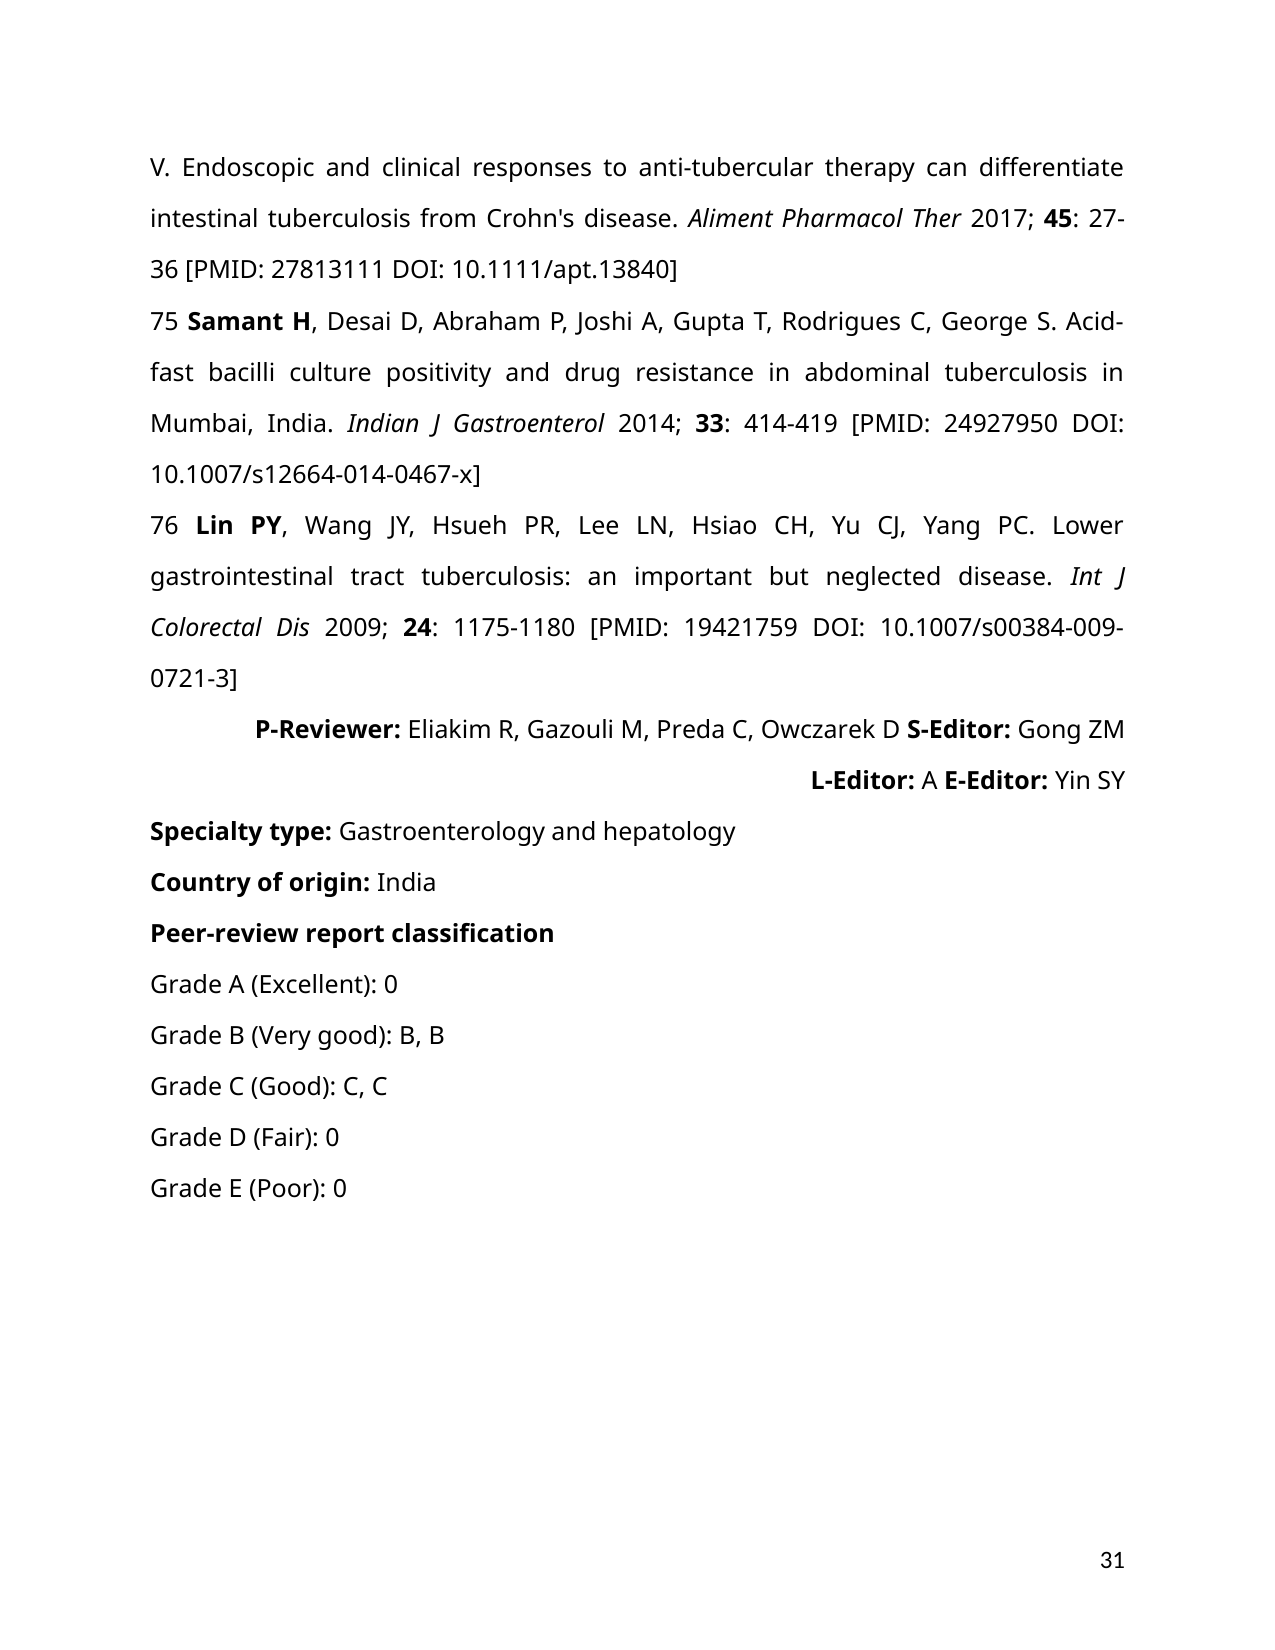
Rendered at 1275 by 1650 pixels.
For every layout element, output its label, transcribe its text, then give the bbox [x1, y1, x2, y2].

text Grade E (Poor): 0 [150, 1171, 1125, 1205]
text P-Reviewer: Eliakim R, Gazouli M, Preda C, Owczarek D S-Editor: Gong ZM [150, 711, 1125, 746]
text L-Editor: A E-Editor: Yin SY [150, 762, 1125, 797]
text Specialty type: Gastroenterology and hepatology [150, 813, 1125, 848]
text Grade B (Very good): B, B [150, 1018, 1125, 1052]
text Grade C (Good): C, C [150, 1069, 1125, 1103]
text Grade A (Excellent): 0 [150, 967, 1125, 1001]
text Country of origin: India [150, 864, 1125, 899]
text Peer-review report classification [150, 916, 1125, 950]
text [150, 150, 1125, 286]
text 75 Samant H, Desai D, Abraham P, Joshi A, Gupta T, Rodrigues C, George S. Acid-fast bacilli culture positivity and drug resistance in abdominal tuberculosis in Mumbai, India. Indian J Gastroenterol 2014; 33: 414-419 [PMID: 24927950 DOI: 10.1007/s12664-014-0467-x] [150, 303, 1125, 490]
text Grade D (Fair): 0 [150, 1120, 1125, 1154]
text 76 Lin PY, Wang JY, Hsueh PR, Lee LN, Hsiao CH, Yu CJ, Yang PC. Lower gastrointestinal tract tuberculosis: an important but neglected disease. Int J Colorectal Dis 2009; 24: 1175-1180 [PMID: 19421759 DOI: 10.1007/s00384-009-0721-3] [150, 507, 1125, 694]
